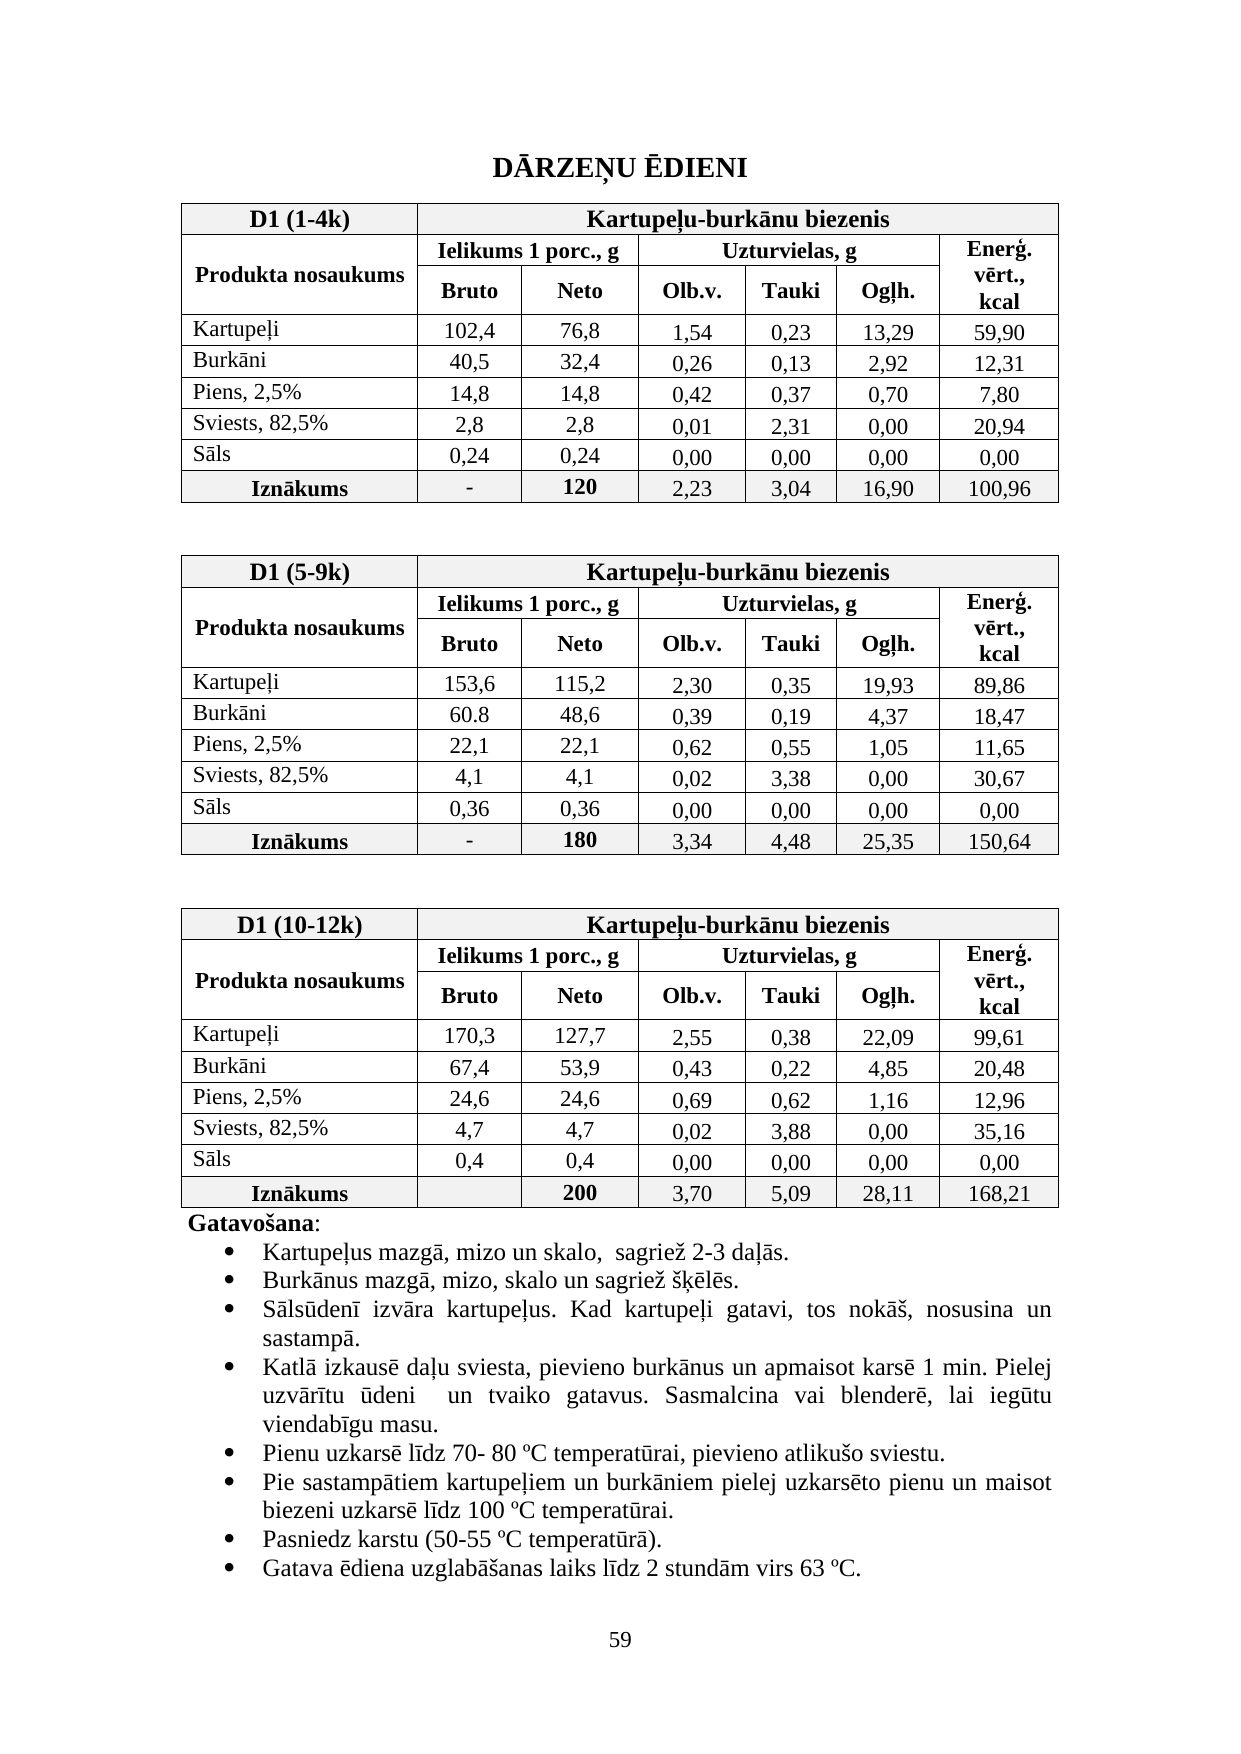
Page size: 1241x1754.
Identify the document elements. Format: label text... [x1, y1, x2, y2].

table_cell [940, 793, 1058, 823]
list Burkānus mazgā, mizo, skalo un sagriež šķēlēs. [225, 1265, 1053, 1294]
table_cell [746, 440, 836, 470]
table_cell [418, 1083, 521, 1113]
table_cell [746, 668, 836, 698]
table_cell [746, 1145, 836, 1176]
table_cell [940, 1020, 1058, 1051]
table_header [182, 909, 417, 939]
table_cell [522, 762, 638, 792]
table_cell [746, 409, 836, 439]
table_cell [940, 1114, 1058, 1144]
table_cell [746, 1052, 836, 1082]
list Gatava ēdiena uzglabāšanas laiks līdz 2 stundām virs 63 ºC. [225, 1553, 1053, 1582]
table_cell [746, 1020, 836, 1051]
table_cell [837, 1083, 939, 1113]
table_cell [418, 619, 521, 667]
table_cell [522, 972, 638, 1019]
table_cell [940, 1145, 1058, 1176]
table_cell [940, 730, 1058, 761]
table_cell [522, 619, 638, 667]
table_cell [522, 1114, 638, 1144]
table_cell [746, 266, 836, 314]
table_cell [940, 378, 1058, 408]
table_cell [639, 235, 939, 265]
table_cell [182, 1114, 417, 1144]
list Sālsūdenī izvāra kartupeļus. Kad kartupeļi gatavi, tos nokāš, nosusina un sastampā. [225, 1294, 1053, 1352]
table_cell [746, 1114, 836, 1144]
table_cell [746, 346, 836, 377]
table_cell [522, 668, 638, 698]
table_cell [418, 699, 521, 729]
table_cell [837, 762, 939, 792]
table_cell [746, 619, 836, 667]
text DĀRZEŅU ĒDIENI [187, 150, 1053, 183]
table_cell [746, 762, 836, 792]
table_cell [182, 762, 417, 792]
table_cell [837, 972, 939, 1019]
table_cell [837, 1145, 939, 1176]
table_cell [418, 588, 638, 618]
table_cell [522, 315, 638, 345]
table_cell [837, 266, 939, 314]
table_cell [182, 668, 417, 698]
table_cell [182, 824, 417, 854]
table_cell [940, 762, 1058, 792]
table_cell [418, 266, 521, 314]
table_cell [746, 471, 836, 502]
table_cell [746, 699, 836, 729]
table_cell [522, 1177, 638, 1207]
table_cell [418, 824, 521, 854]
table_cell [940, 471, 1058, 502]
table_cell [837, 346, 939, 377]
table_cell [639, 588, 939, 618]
list Pie sastampātiem kartupeļiem un burkāniem pielej uzkarsēto pienu un maisot biezeni uzkarsē līdz 100 ºC temperatūrai. [225, 1467, 1053, 1524]
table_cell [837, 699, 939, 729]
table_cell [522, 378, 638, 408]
list Kartupeļus mazgā, mizo un skalo, sagriež 2-3 daļās. [225, 1237, 1053, 1265]
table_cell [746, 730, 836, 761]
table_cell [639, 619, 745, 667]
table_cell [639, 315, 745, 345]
text Gatavošana: [187, 1208, 1053, 1237]
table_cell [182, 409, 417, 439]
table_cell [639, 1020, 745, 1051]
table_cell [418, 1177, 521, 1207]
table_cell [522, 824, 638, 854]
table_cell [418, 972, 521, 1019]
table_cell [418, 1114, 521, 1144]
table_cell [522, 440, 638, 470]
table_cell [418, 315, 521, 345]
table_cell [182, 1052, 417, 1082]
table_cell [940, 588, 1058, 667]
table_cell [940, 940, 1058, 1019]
list Pasniedz karstu (50-55 ºC temperatūrā). [225, 1524, 1053, 1553]
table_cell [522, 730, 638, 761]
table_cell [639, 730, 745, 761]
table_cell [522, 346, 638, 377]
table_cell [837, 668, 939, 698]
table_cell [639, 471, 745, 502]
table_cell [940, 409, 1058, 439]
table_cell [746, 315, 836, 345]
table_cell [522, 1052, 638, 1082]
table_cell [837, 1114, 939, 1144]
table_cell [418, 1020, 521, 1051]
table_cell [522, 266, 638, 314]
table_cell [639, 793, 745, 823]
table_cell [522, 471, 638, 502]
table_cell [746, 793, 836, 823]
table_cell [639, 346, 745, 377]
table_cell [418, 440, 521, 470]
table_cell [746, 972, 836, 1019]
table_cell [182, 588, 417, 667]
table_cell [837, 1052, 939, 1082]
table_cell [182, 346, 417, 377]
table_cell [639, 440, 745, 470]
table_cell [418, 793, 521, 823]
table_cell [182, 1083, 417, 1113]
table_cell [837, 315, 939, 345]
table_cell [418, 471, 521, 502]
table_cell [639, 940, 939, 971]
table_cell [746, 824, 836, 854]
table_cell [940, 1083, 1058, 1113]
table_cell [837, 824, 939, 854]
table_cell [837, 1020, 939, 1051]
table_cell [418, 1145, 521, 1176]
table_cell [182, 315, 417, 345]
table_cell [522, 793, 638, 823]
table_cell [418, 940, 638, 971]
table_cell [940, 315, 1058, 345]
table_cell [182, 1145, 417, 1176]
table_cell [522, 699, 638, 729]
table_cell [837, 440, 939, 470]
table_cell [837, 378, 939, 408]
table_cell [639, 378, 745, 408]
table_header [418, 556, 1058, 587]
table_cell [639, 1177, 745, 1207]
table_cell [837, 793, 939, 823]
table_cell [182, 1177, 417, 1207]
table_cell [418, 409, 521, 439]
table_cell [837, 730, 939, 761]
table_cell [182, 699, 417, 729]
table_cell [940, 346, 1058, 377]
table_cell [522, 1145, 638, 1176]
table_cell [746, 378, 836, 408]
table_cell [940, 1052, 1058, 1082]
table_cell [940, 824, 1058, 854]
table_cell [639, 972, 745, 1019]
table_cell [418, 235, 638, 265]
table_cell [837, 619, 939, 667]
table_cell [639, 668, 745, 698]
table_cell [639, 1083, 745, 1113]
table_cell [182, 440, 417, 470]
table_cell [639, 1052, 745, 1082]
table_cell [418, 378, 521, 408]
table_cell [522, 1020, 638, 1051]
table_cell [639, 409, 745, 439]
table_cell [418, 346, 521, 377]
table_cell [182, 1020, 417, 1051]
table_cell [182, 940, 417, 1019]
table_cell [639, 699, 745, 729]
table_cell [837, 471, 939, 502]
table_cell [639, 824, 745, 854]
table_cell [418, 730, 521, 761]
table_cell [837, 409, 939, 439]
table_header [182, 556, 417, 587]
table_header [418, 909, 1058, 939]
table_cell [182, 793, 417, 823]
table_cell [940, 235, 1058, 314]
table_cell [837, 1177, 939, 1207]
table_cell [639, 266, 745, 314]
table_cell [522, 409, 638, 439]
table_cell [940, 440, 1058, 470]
list Pienu uzkarsē līdz 70- 80 ºC temperatūrai, pievieno atlikušo sviestu. [225, 1438, 1053, 1467]
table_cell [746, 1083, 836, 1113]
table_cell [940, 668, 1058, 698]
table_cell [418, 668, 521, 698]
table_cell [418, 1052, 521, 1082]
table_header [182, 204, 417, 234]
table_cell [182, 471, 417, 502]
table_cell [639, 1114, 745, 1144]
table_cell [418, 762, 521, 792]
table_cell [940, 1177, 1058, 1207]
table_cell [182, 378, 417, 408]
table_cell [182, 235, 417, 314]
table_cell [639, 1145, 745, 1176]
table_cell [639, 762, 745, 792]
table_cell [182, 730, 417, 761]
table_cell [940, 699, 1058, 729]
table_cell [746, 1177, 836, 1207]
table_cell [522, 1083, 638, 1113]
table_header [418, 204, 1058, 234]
list Katlā izkausē daļu sviesta, pievieno burkānus un apmaisot karsē 1 min. Pielej uzvārītu ūdeni un tvaiko gatavus. Sasmalcina vai blenderē, lai iegūtu viendabīgu masu. [225, 1352, 1053, 1438]
